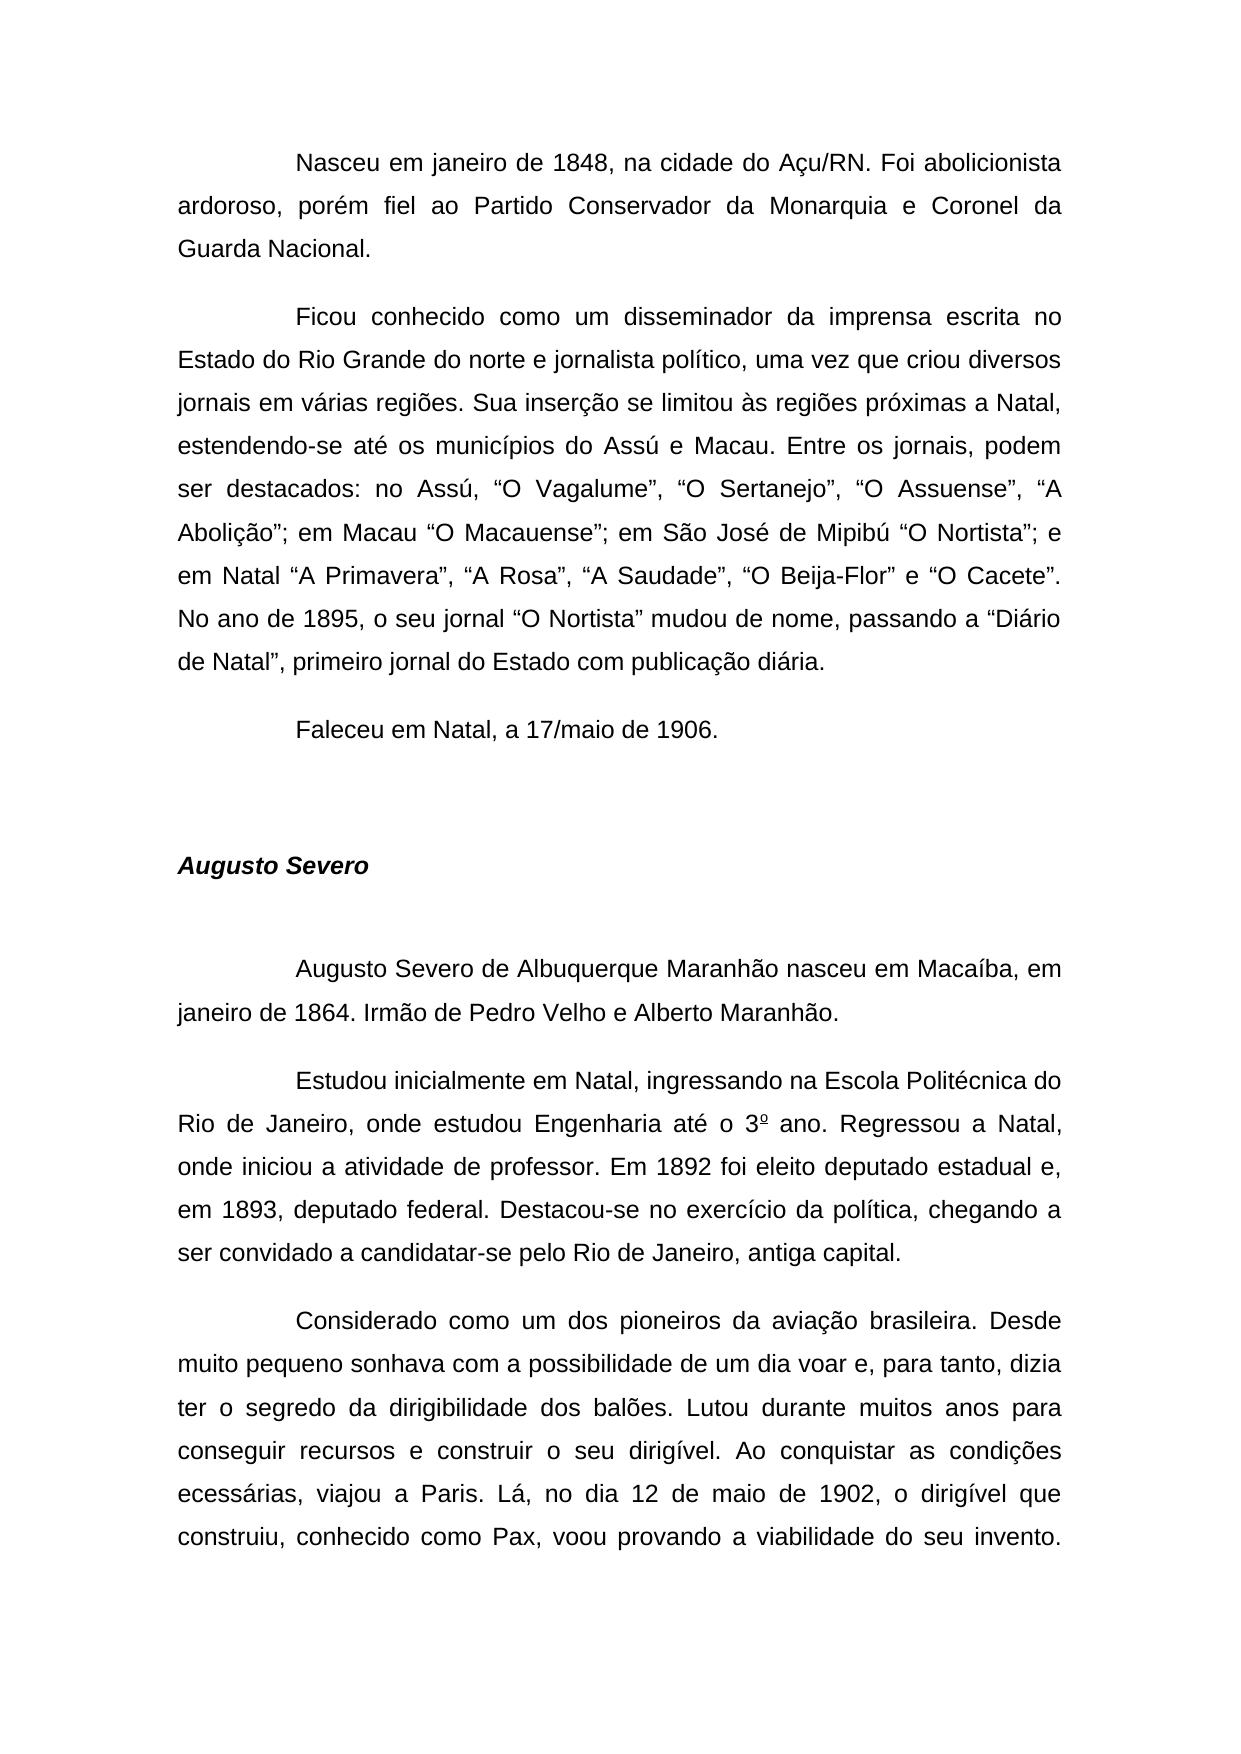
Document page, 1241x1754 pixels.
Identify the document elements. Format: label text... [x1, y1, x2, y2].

subtitle Augusto Severo [177, 851, 1063, 880]
text Nasceu em janeiro de 1848, na cidade do Açu/RN. Foi abolicionista ardoroso, porém fiel ao Partido Conservador da Monarquia e Coronel da Guarda Nacional. [177, 148, 1063, 263]
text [177, 1306, 1063, 1551]
text Augusto Severo de Albuquerque Maranhão nasceu em Macaíba, em janeiro de 1864. Irmão de Pedro Velho e Alberto Maranhão. [177, 954, 1063, 1026]
text Faleceu em Natal, a 17/maio de 1906. [177, 715, 1063, 744]
text Estudou inicialmente em Natal, ingressando na Escola Politécnica do Rio de Janeiro, onde estudou Engenharia até o 3o ano. Regressou a Natal, onde iniciou a atividade de professor. Em 1892 foi eleito deputado estadual e, em 1893, deputado federal. Destacou-se no exercício da política, chegando a ser convidado a candidatar-se pelo Rio de Janeiro, antiga capital. [177, 1066, 1063, 1267]
text Ficou conhecido como um disseminador da imprensa escrita no Estado do Rio Grande do norte e jornalista político, uma vez que criou diversos jornais em várias regiões. Sua inserção se limitou às regiões próximas a Natal, estendendo-se até os municípios do Assú e Macau. Entre os jornais, podem ser destacados: no Assú, “O Vagalume”, “O Sertanejo”, “O Assuense”, “A Abolição”; em Macau “O Macauense”; em São José de Mipibú “O Nortista”; e em Natal “A Primavera”, “A Rosa”, “A Saudade”, “O Beija-Flor” e “O Cacete”. No ano de 1895, o seu jornal “O Nortista” mudou de nome, passando a “Diário de Natal”, primeiro jornal do Estado com publicação diária. [177, 302, 1063, 676]
